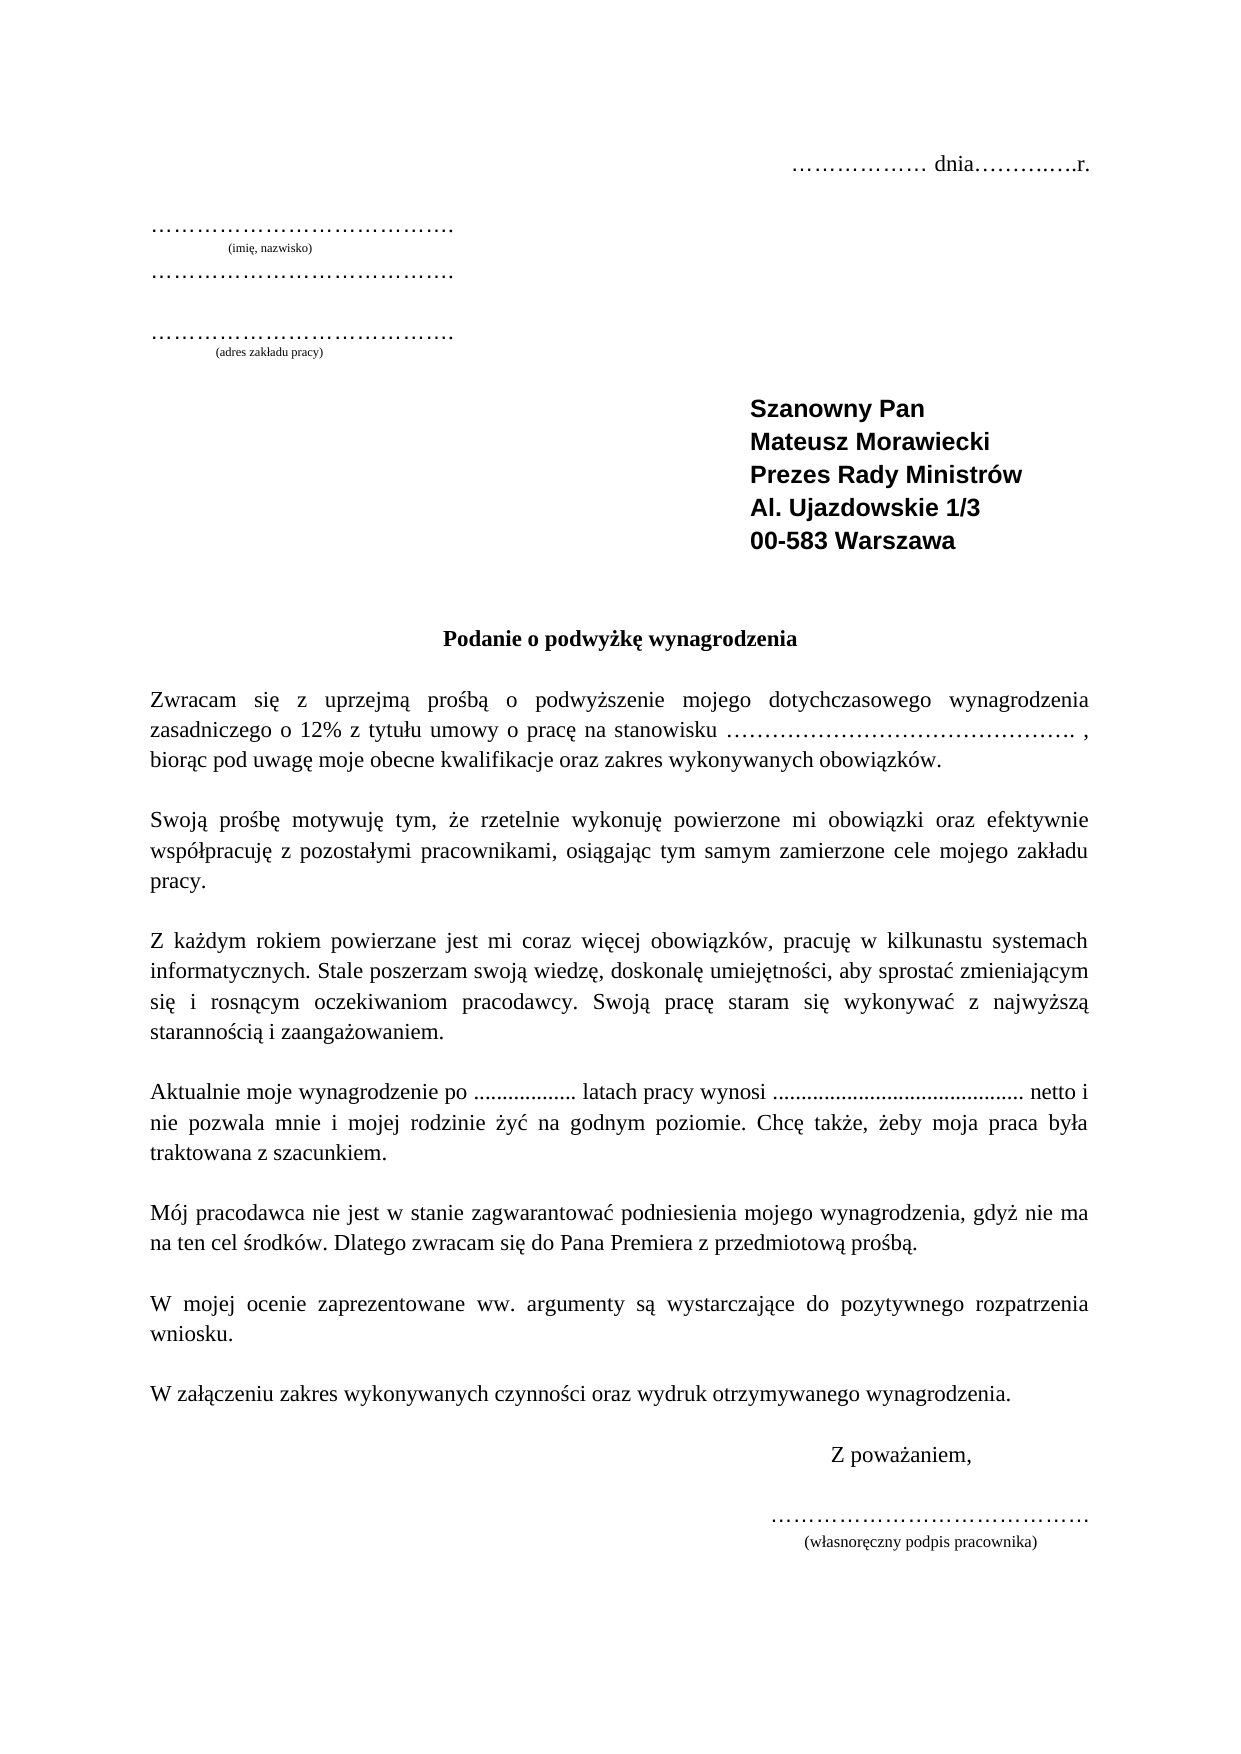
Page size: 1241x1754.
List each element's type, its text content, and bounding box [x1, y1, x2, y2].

text Z każdym rokiem powierzane jest mi coraz więcej obowiązków, pracuję w kilkunastu systemach informatycznych. Stale poszerzam swoją wiedzę, doskonalę umiejętności, aby sprostać zmieniającym się i rosnącym oczekiwaniom pracodawcy. Swoją pracę staram się wykonywać z najwyższą starannością i zaangażowaniem. [150, 927, 1090, 1044]
text Podanie o podwyżkę wynagrodzenia [150, 625, 1090, 652]
text Szanowny Pan [675, 394, 1090, 423]
text W mojej ocenie zaprezentowane ww. argumenty są wystarczające do pozytywnego rozpatrzenia wniosku. [150, 1290, 1090, 1346]
text Al. Ujazdowskie 1/3 [675, 493, 1090, 522]
text (własnoręczny podpis pracownika) [150, 1531, 1090, 1551]
text Swoją prośbę motywuję tym, że rzetelnie wykonuję powierzone mi obowiązki oraz efektywnie współpracuję z pozostałymi pracownikami, osiągając tym samym zamierzone cele mojego zakładu pracy. [150, 806, 1090, 893]
text ……………… dnia……….….r. [150, 150, 1090, 176]
text (imię, nazwisko) [150, 241, 1090, 255]
text …………………………………. [150, 257, 1090, 284]
text Aktualnie moje wynagrodzenie po .................. latach pracy wynosi ............................................ netto i nie pozwala mnie i mojej rodzinie żyć na godnym poziomie. Chcę także, żeby moja praca była traktowana z szacunkiem. [150, 1078, 1090, 1165]
text Mateusz Morawiecki [675, 427, 1090, 456]
text W załączeniu zakres wykonywanych czynności oraz wydruk otrzymywanego wynagrodzenia. [150, 1380, 1090, 1407]
text (adres zakładu pracy) [150, 344, 1090, 359]
text Prezes Rady Ministrów [675, 460, 1090, 489]
text …………………………………… [150, 1501, 1090, 1528]
text Zwracam się z uprzejmą prośbą o podwyższenie mojego dotychczasowego wynagrodzenia zasadniczego o 12% z tytułu umowy o pracę na stanowisku ………………………………………. , biorąc pod uwagę moje obecne kwalifikacje oraz zakres wykonywanych obowiązków. [150, 686, 1090, 772]
text …………………………………. [150, 318, 1090, 344]
text Z poważaniem, [825, 1441, 1090, 1467]
text Mój pracodawca nie jest w stanie zagwarantować podniesienia mojego wynagrodzenia, gdyż nie ma na ten cel środków. Dlatego zwracam się do Pana Premiera z przedmiotową prośbą. [150, 1199, 1090, 1256]
text 00-583 Warszawa [675, 526, 1090, 555]
text …………………………………. [150, 211, 1090, 237]
